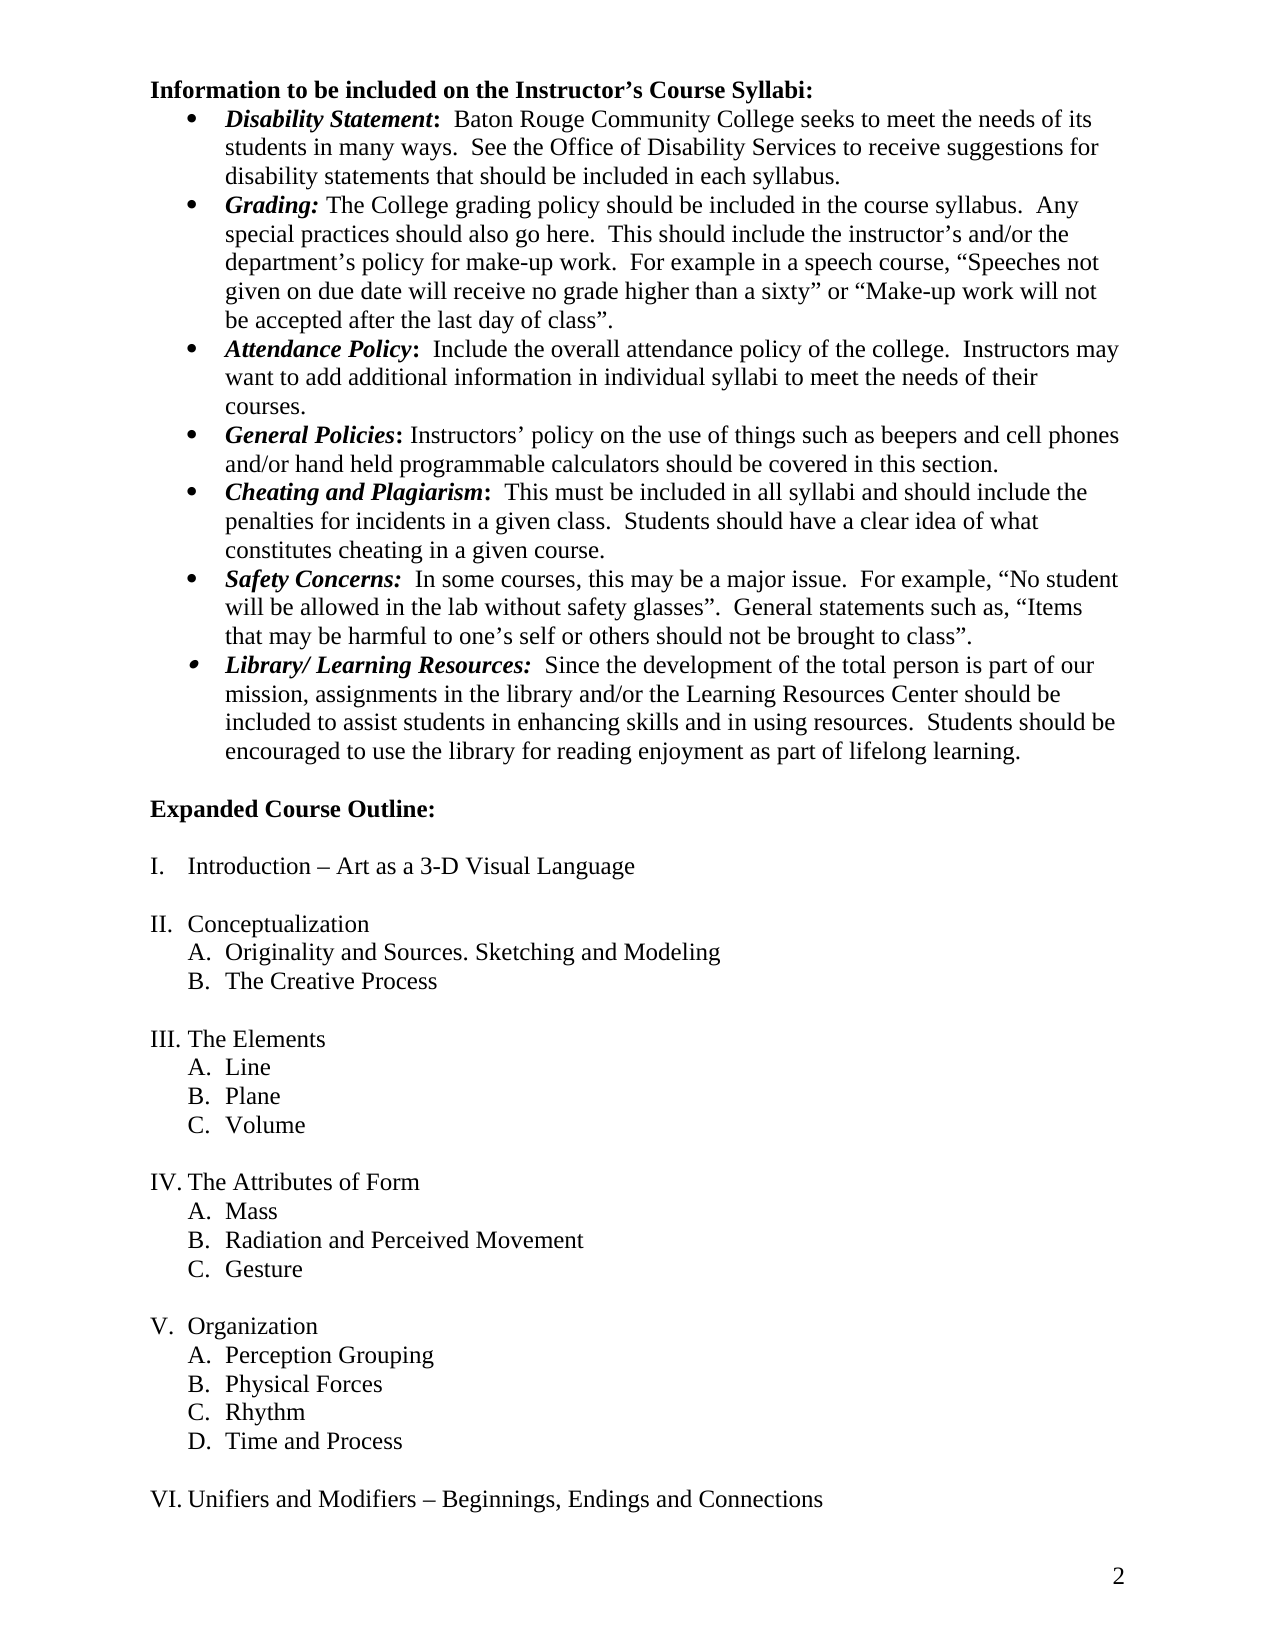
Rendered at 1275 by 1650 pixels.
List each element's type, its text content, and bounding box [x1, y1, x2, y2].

text V. Organization [150, 1311, 1125, 1340]
text II. Conceptualization [150, 909, 1125, 937]
text VI. Unifiers and Modifiers – Beginnings, Endings and Connections [150, 1484, 1125, 1512]
text C. Volume [187, 1110, 1125, 1139]
text B. The Creative Process [187, 966, 1125, 995]
list Cheating and Plagiarism: This must be included in all syllabi and should include the penalties for incidents in a given class. Students should have a clear idea of what constitutes cheating in a given course. [187, 477, 1125, 564]
text III. The Elements [150, 1024, 1125, 1052]
text Information to be included on the Instructor’s Course Syllabi: [150, 75, 1125, 104]
list Safety Concerns: In some courses, this may be a major issue. For example, “No student will be allowed in the lab without safety glasses”. General statements such as, “Items that may be harmful to one’s self or others should not be brought to class”. [187, 564, 1125, 650]
text A. Mass [187, 1196, 1125, 1225]
text B. Radiation and Perceived Movement [187, 1225, 1125, 1254]
text Expanded Course Outline: [150, 794, 1125, 822]
text A. Line [187, 1052, 1125, 1081]
text C. Gesture [187, 1254, 1125, 1282]
text A. Perception Grouping [187, 1340, 1125, 1369]
text C. Rhythm [187, 1397, 1125, 1426]
list Disability Statement: Baton Rouge Community College seeks to meet the needs of its students in many ways. See the Office of Disability Services to receive suggestions for disability statements that should be included in each syllabus. [187, 104, 1125, 190]
text IV. The Attributes of Form [150, 1167, 1125, 1196]
list Library/ Learning Resources: Since the development of the total person is part of our mission, assignments in the library and/or the Learning Resources Center should be included to assist students in enhancing skills and in using resources. Students should be encouraged to use the library for reading enjoyment as part of lifelong learning. [187, 650, 1125, 765]
text I. Introduction – Art as a 3-D Visual Language [150, 851, 1125, 880]
list Attendance Policy: Include the overall attendance policy of the college. Instructors may want to add additional information in individual syllabi to meet the needs of their courses. [187, 334, 1125, 420]
text B. Plane [187, 1081, 1125, 1110]
list General Policies: Instructors’ policy on the use of things such as beepers and cell phones and/or hand held programmable calculators should be covered in this section. [187, 420, 1125, 477]
text A. Originality and Sources. Sketching and Modeling [187, 937, 1125, 966]
list Grading: The College grading policy should be included in the course syllabus. Any special practices should also go here. This should include the instructor’s and/or the department’s policy for make-up work. For example in a speech course, “Speeches not given on due date will receive no grade higher than a sixty” or “Make-up work will not be accepted after the last day of class”. [187, 190, 1125, 334]
text D. Time and Process [187, 1426, 1125, 1455]
text B. Physical Forces [187, 1369, 1125, 1397]
